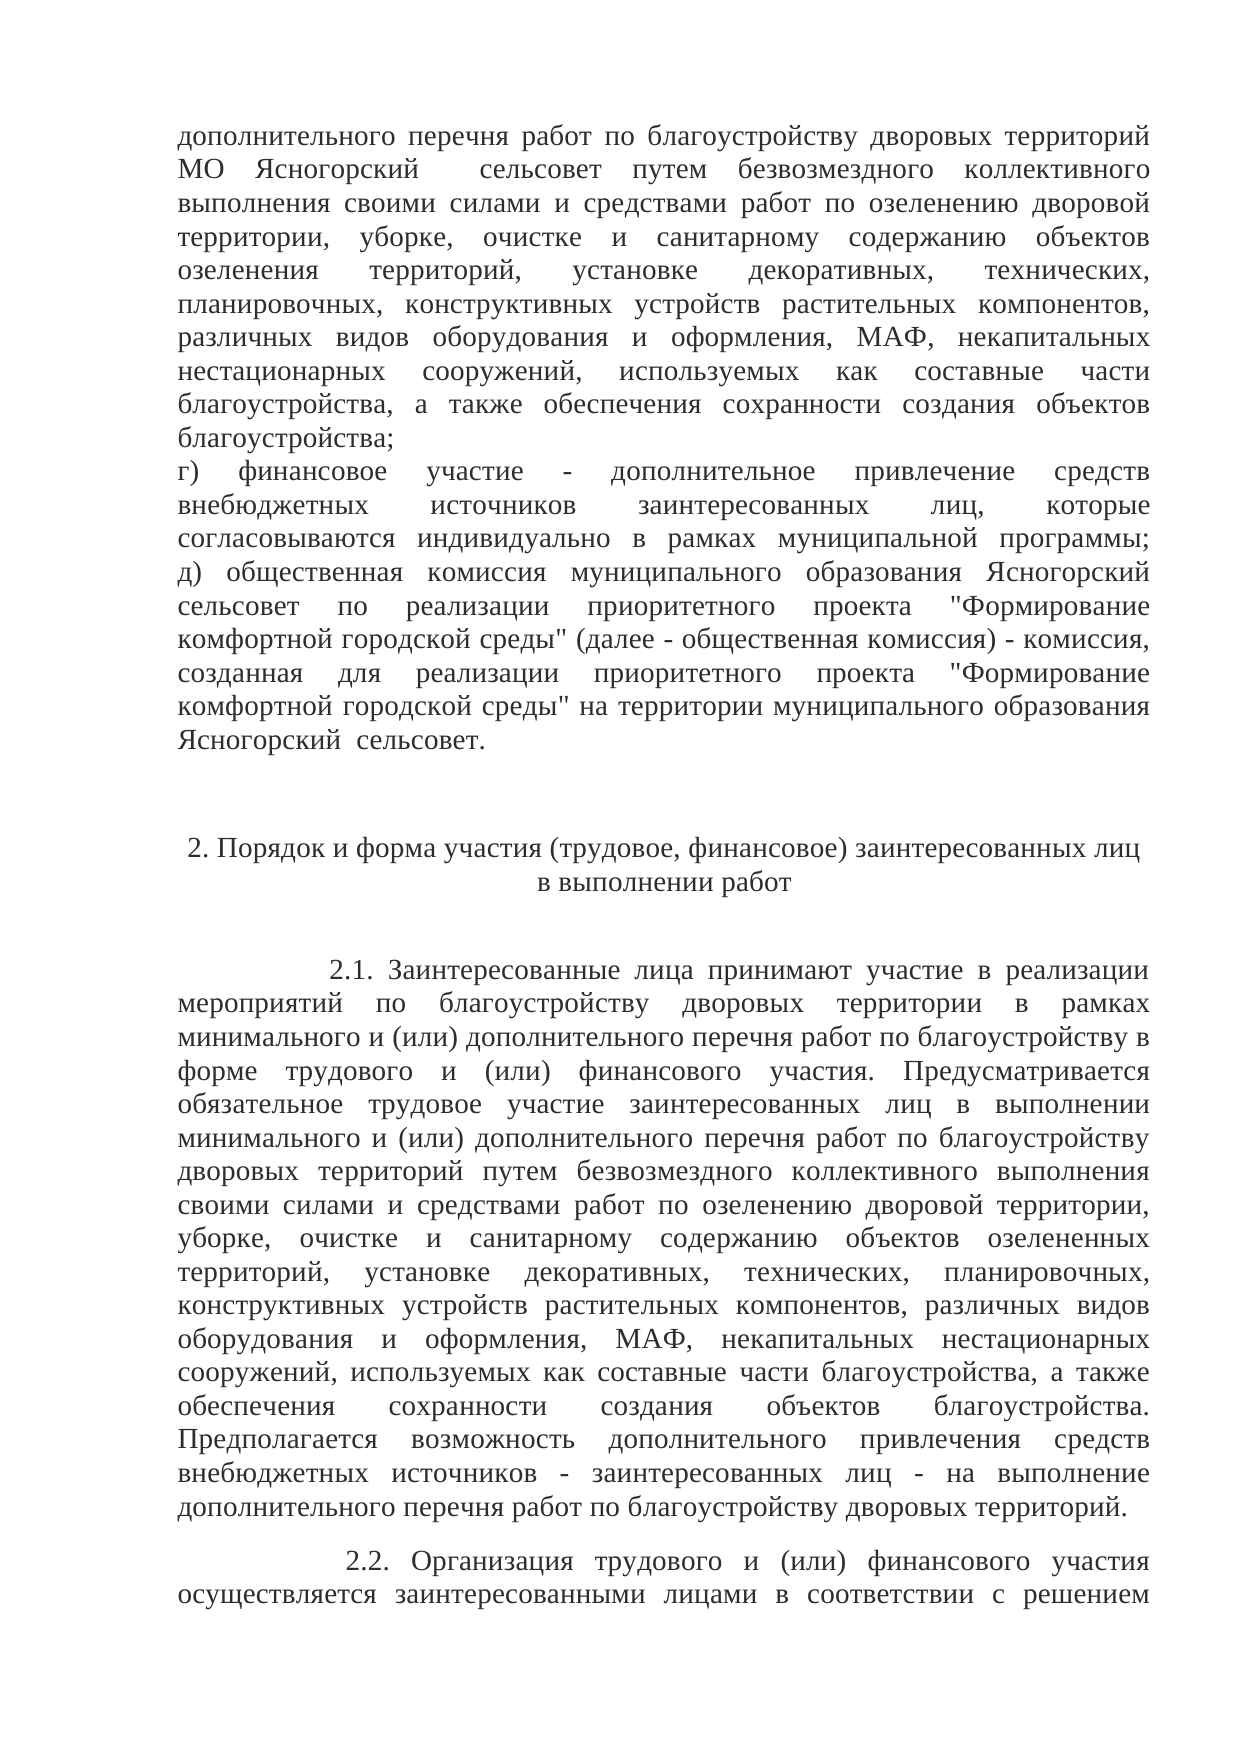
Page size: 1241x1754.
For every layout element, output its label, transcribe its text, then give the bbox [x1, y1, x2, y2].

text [177, 118, 1152, 755]
text 2.1. Заинтересованные лица принимают участие в реализации мероприятий по благоустройству дворовых территории в рамках минимального и (или) дополнительного перечня работ по благоустройству в форме трудового и (или) финансового участия. Предусматривается обязательное трудовое участие заинтересованных лиц в выполнении минимального и (или) дополнительного перечня работ по благоустройству дворовых территорий путем безвозмездного коллективного выполнения своими силами и средствами работ по озеленению дворовой территории, уборке, очистке и санитарному содержанию объектов озелененных территорий, установке декоративных, технических, планировочных, конструктивных устройств растительных компонентов, различных видов оборудования и оформления, МАФ, некапитальных нестационарных сооружений, используемых как составные части благоустройства, а также обеспечения сохранности создания объектов благоустройства. Предполагается возможность дополнительного привлечения средств внебюджетных источников - заинтересованных лиц - на выполнение дополнительного перечня работ по благоустройству дворовых территорий. [177, 918, 1152, 1522]
text 2. Порядок и форма участия (трудовое, финансовое) заинтересованных лиц в выполнении работ [177, 831, 1152, 898]
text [177, 1543, 1152, 1610]
